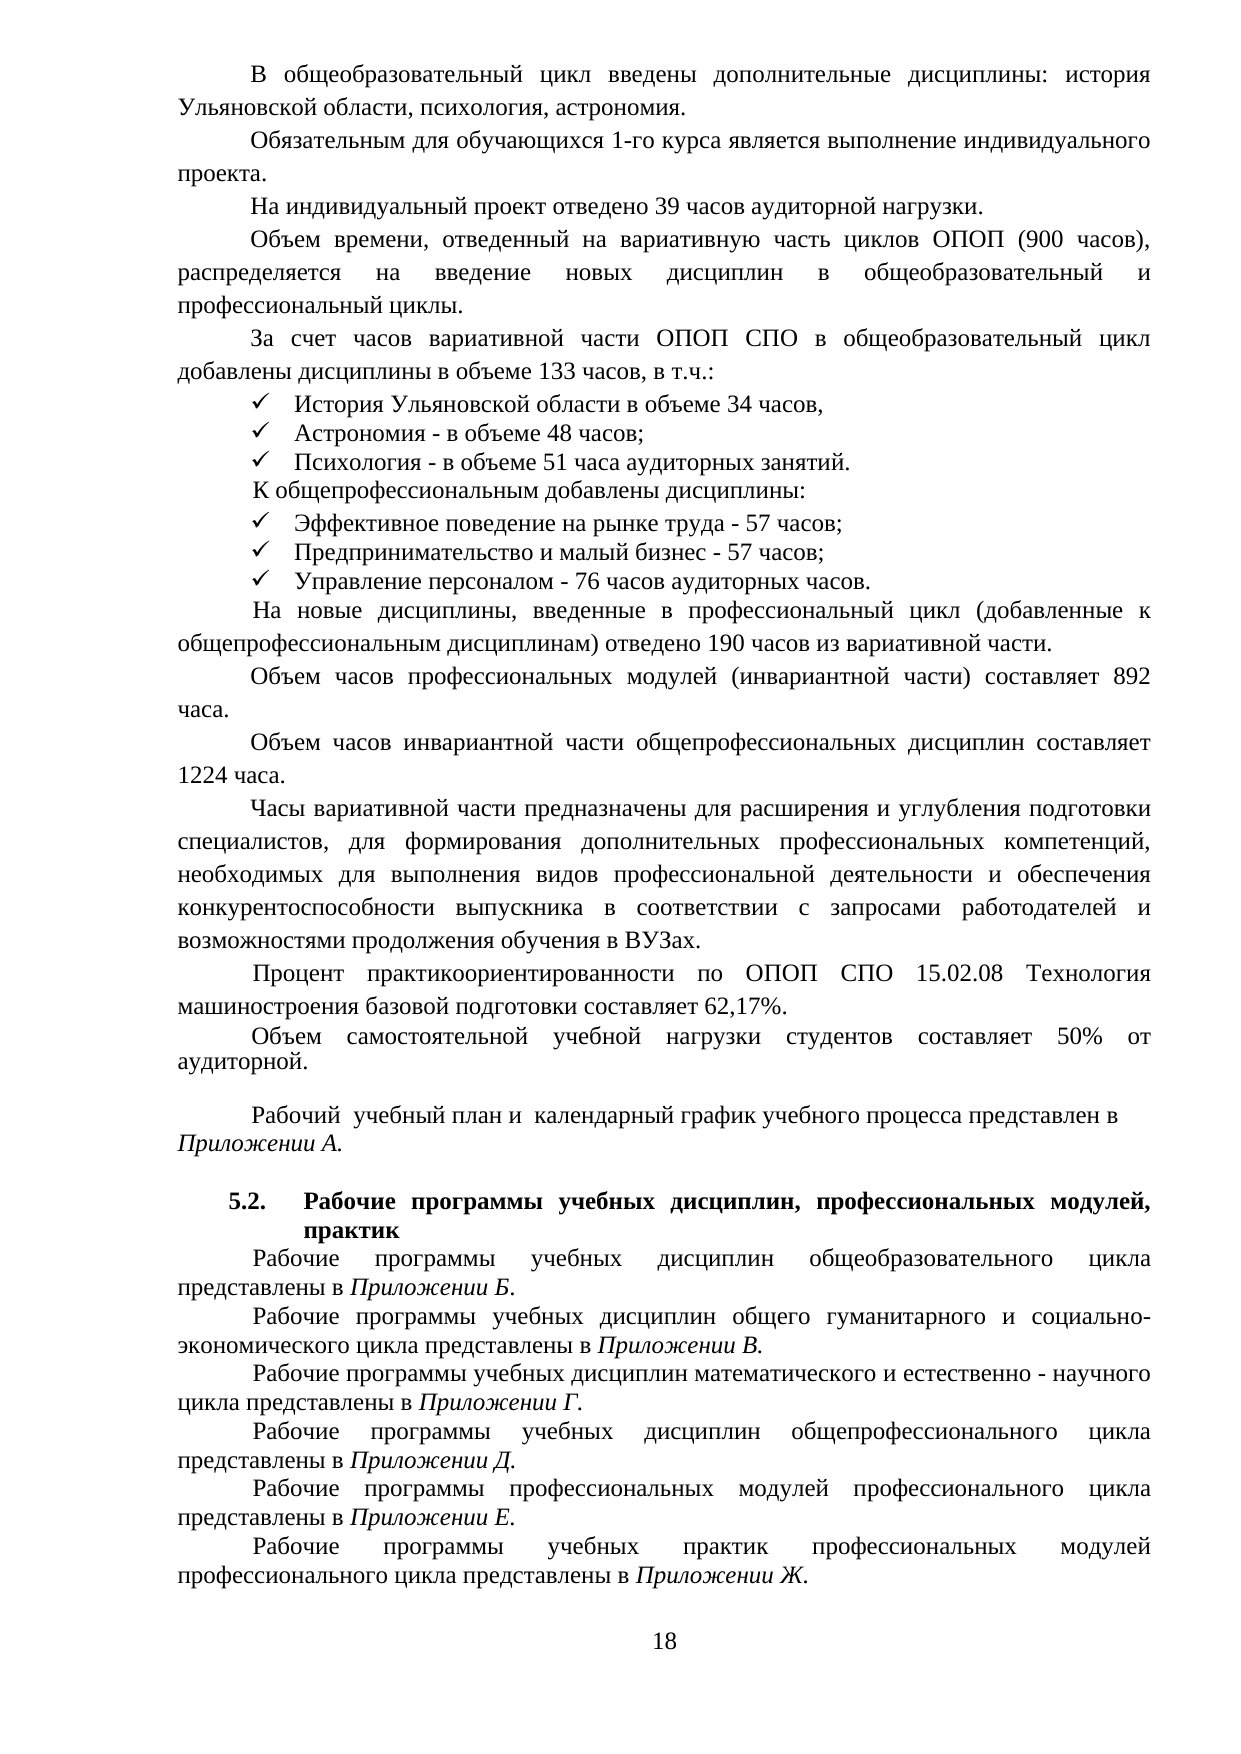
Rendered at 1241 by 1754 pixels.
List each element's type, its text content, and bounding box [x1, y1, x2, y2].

text Процент практикоориентированности по ОПОП СПО 15.02.08 Технология машиностроения базовой подготовки составляет 62,17%. [177, 958, 1152, 1020]
list Эффективное поведение на рынке труда - 57 часов; [250, 508, 1152, 537]
list История Ульяновской области в объеме 34 часов, [250, 389, 1152, 418]
text На индивидуальный проект отведено 39 часов аудиторной нагрузки. [177, 191, 1152, 220]
text Рабочие программы учебных дисциплин общеобразовательного цикла представлены в Приложении Б. [177, 1243, 1152, 1301]
text Объем времени, отведенный на вариативную часть циклов ОПОП (900 часов), распределяется на введение новых дисциплин в общеобразовательный и профессиональный циклы. [177, 224, 1152, 319]
text На новые дисциплины, введенные в профессиональный цикл (добавленные к общепрофессиональным дисциплинам) отведено 190 часов из вариативной части. [177, 595, 1152, 657]
text Объем часов профессиональных модулей (инвариантной части) составляет 892 часа. [177, 661, 1152, 723]
text Рабочие программы учебных дисциплин общепрофессионального цикла представлены в Приложении Д. [177, 1416, 1152, 1473]
list Психология - в объеме 51 часа аудиторных занятий. [250, 447, 1152, 476]
list Предпринимательство и малый бизнес - 57 часов; [250, 537, 1152, 566]
list Управление персоналом - 76 часов аудиторных часов. [250, 566, 1152, 595]
text Объем самостоятельной учебной нагрузки студентов составляет 50% от аудиторной. [177, 1024, 1152, 1074]
text Рабочий учебный план и календарный график учебного процесса представлен в Приложении А. [177, 1100, 1152, 1157]
text Рабочие программы учебных практик профессиональных модулей профессионального цикла представлены в Приложении Ж. [177, 1531, 1152, 1588]
text Объем часов инвариантной части общепрофессиональных дисциплин составляет 1224 часа. [177, 727, 1152, 789]
list Астрономия - в объеме 48 часов; [250, 418, 1152, 447]
text Рабочие программы учебных дисциплин математического и естественно - научного цикла представлены в Приложении Г. [177, 1358, 1152, 1416]
text Рабочие программы профессиональных модулей профессионального цикла представлены в Приложении Е. [177, 1473, 1152, 1531]
list Рабочие программы учебных дисциплин, профессиональных модулей, практик [228, 1186, 1152, 1243]
text Часы вариативной части предназначены для расширения и углубления подготовки специалистов, для формирования дополнительных профессиональных компетенций, необходимых для выполнения видов профессиональной деятельности и обеспечения конкурентоспособности выпускника в соответствии с запросами работодателей и возможностями продолжения обучения в ВУЗах. [177, 793, 1152, 954]
text За счет часов вариативной части ОПОП СПО в общеобразовательный цикл добавлены дисциплины в объеме 133 часов, в т.ч.: [177, 323, 1152, 385]
text Обязательным для обучающихся 1-го курса является выполнение индивидуального проекта. [177, 125, 1152, 187]
text К общепрофессиональным добавлены дисциплины: [177, 476, 1152, 504]
text В общеобразовательный цикл введены дополнительные дисциплины: история Ульяновской области, психология, астрономия. [177, 59, 1152, 121]
text Рабочие программы учебных дисциплин общего гуманитарного и социально-экономического цикла представлены в Приложении В. [177, 1301, 1152, 1358]
